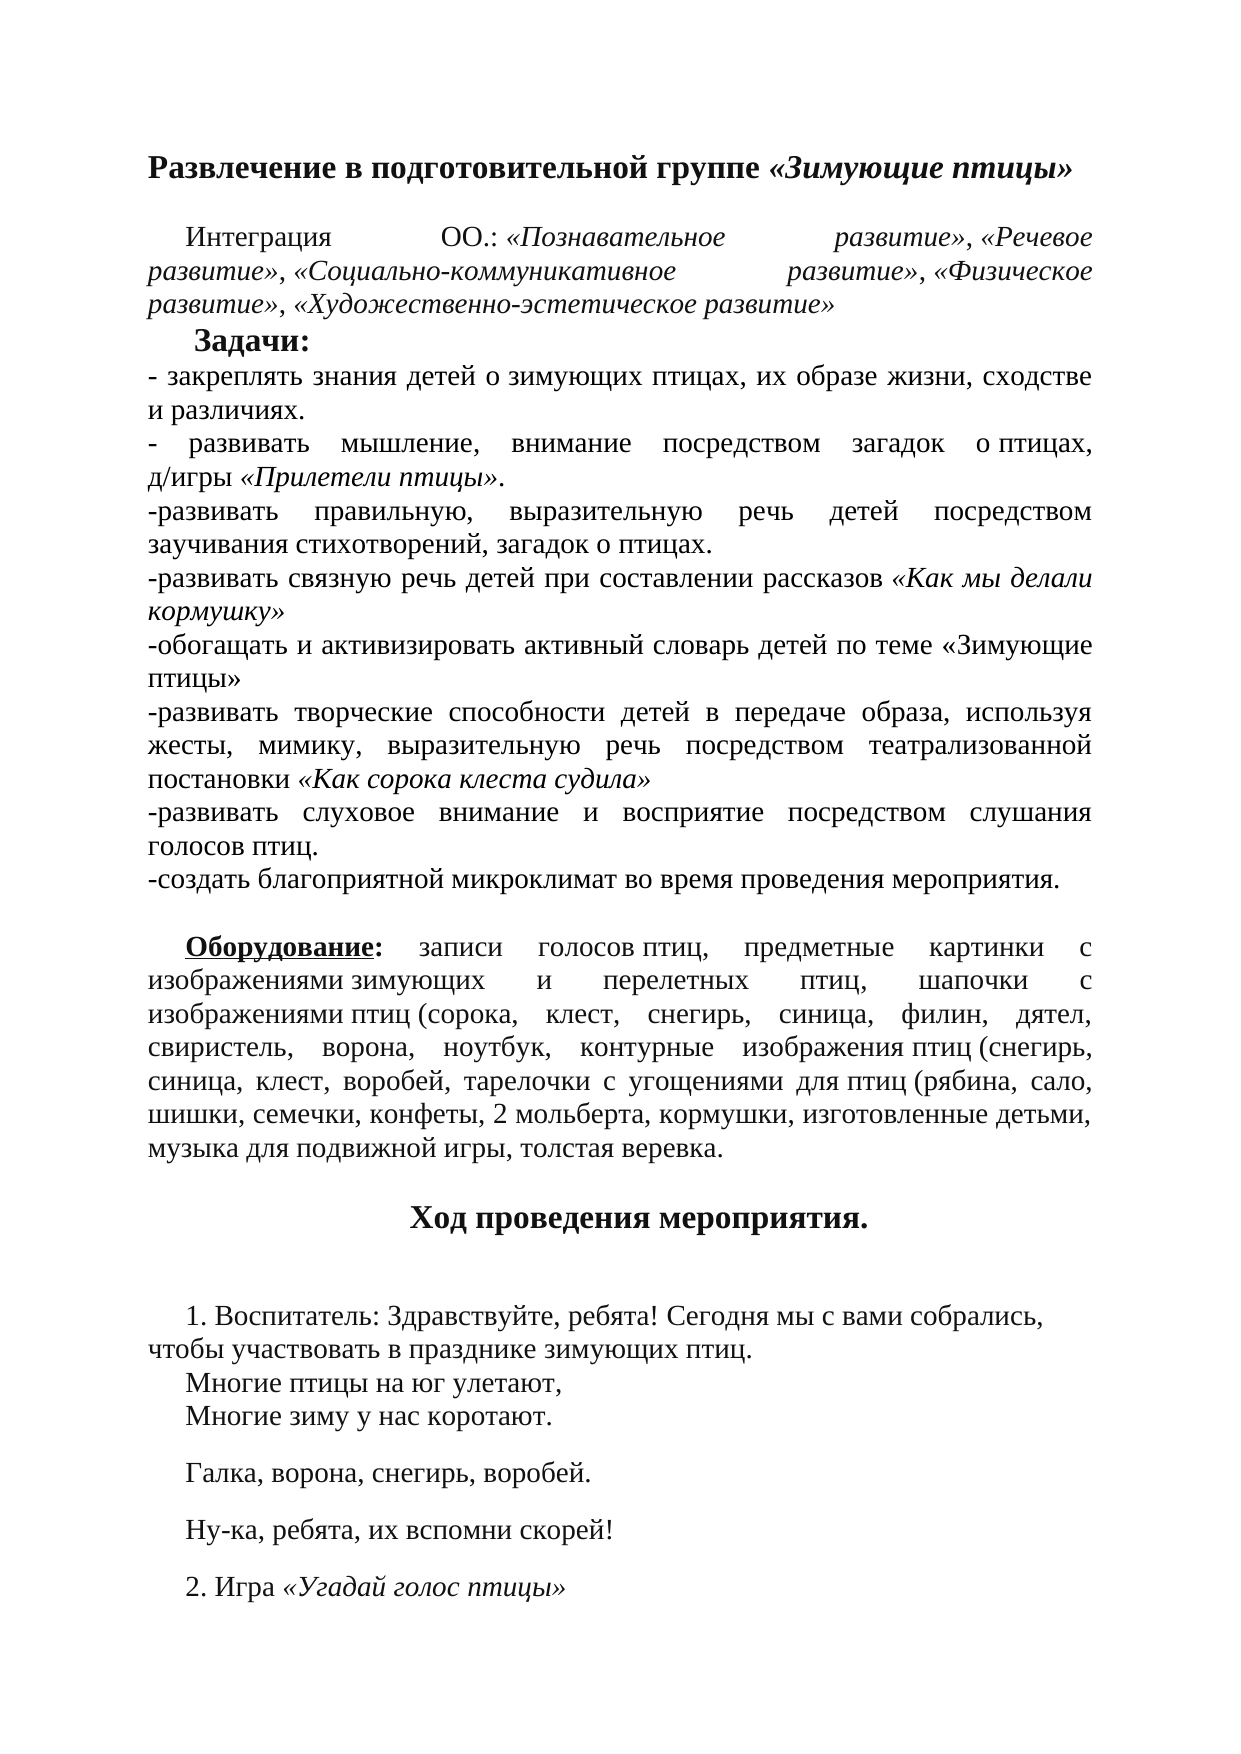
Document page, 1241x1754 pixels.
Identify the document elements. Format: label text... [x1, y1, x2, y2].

text Многие зиму у нас коротают. [148, 1398, 1093, 1432]
text - развивать мышление, внимание посредством загадок о птицах, д/игры «Прилетели птицы». [148, 426, 1093, 493]
text - закреплять знания детей о зимующих птицах, их образе жизни, сходстве и различиях. [148, 358, 1093, 426]
text Оборудование: записи голосов птиц, предметные картинки с изображениями зимующих и перелетных птиц, шапочки с изображениями птиц (сорока, клест, снегирь, синица, филин, дятел, свиристель, ворона, ноутбук, контурные изображения птиц (снегирь, синица, клест, воробей, тарелочки с угощениями для птиц (рябина, сало, шишки, семечки, конфеты, 2 мольберта, кормушки, изготовленные детьми, музыка для подвижной игры, толстая веревка. [148, 929, 1093, 1163]
text -развивать творческие способности детей в передаче образа, используя жесты, мимику, выразительную речь посредством театрализованной постановки «Как сорока клеста судила» [148, 694, 1093, 794]
text 1. Воспитатель: Здравствуйте, ребята! Сегодня мы с вами собрались, чтобы участвовать в празднике зимующих птиц. [148, 1298, 1093, 1365]
text -создать благоприятной микроклимат во время проведения мероприятия. [148, 862, 1093, 895]
text Развлечение в подготовительной группе «Зимующие птицы» [148, 148, 1093, 186]
text -развивать связную речь детей при составлении рассказов «Как мы делали кормушку» [148, 560, 1093, 627]
text -развивать слуховое внимание и восприятие посредством слушания голосов птиц. [148, 794, 1093, 862]
text -развивать правильную, выразительную речь детей посредством заучивания стихотворений, загадок о птицах. [148, 493, 1093, 560]
text Галка, ворона, снегирь, воробей. [148, 1455, 1093, 1489]
text -обогащать и активизировать активный словарь детей по теме «Зимующие птицы» [148, 627, 1093, 694]
text 2. Игра «Угадай голос птицы» [148, 1569, 1093, 1603]
text Ход проведения мероприятия. [148, 1197, 1093, 1235]
text Интеграция ОО.: «Познавательное развитие», «Речевое развитие», «Социально-коммуникативное развитие», «Физическое развитие», «Художественно-эстетическое развитие» [148, 219, 1093, 320]
text Задачи: [148, 320, 1093, 358]
text Многие птицы на юг улетают, [148, 1365, 1093, 1398]
text Ну-ка, ребята, их вспомни скорей! [148, 1512, 1093, 1546]
